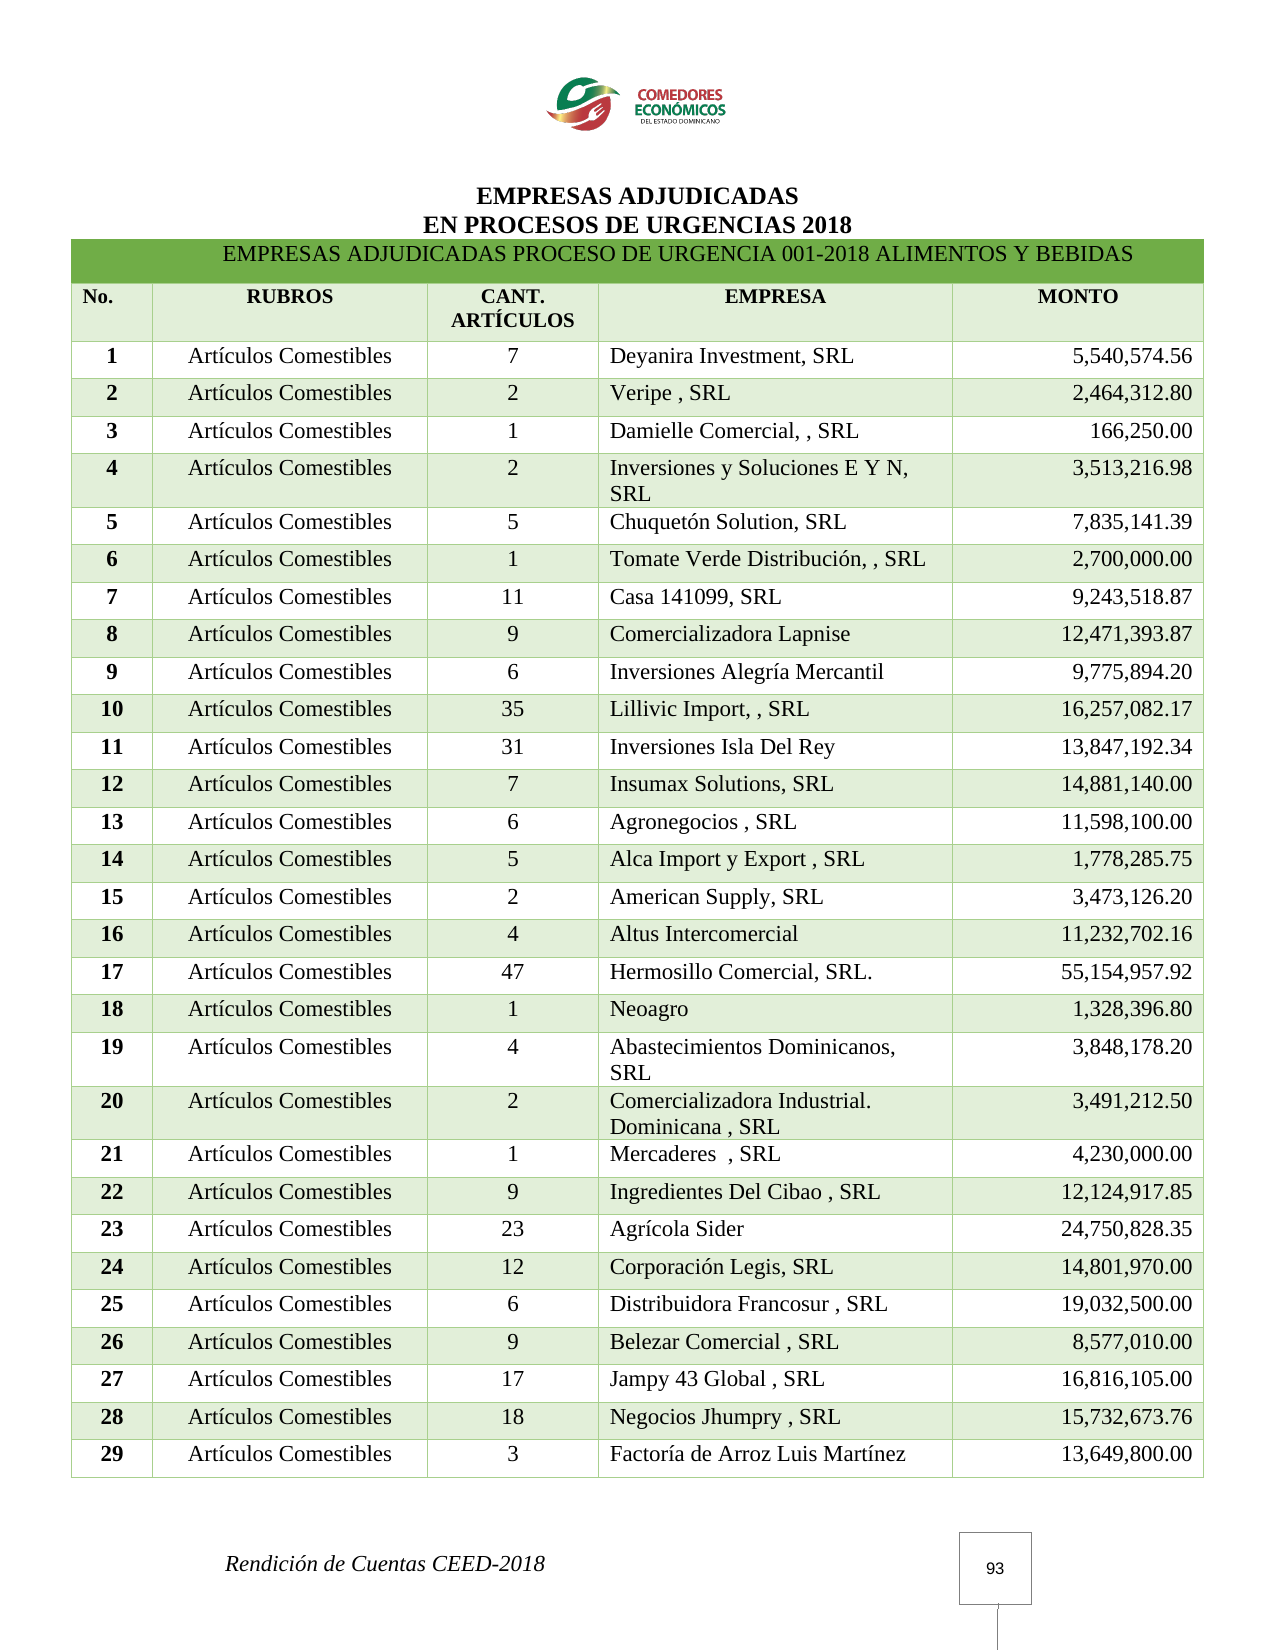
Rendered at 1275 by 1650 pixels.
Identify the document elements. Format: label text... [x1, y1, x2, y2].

table_cell 1 [428, 417, 598, 453]
table_cell 5 [428, 508, 598, 544]
picture [629, 84, 730, 129]
table_cell Artículos Comestibles [153, 1253, 427, 1289]
table_cell 17 [72, 958, 152, 994]
table_cell Deyanira Investment, SRL [599, 342, 952, 378]
table_cell 4 [72, 454, 152, 507]
table_cell 21 [72, 1140, 152, 1177]
table_cell 11 [428, 583, 598, 619]
table_header EMPRESAS ADJUDICADAS PROCESO DE URGENCIA 001-2018 ALIMENTOS Y BEBIDAS [153, 240, 1203, 283]
table_cell 3 [72, 417, 152, 453]
table_cell 9,243,518.87 [953, 583, 1203, 619]
table_cell Artículos Comestibles [153, 342, 427, 378]
table_cell Artículos Comestibles [153, 1087, 427, 1139]
table_cell 2,464,312.80 [953, 379, 1203, 416]
table_cell 4 [428, 1033, 598, 1086]
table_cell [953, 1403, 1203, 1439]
table_cell 24,750,828.35 [953, 1215, 1203, 1252]
table_cell Artículos Comestibles [153, 417, 427, 453]
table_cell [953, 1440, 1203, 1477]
table_cell 47 [428, 958, 598, 994]
table_cell 4,230,000.00 [953, 1140, 1203, 1177]
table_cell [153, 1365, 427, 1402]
table_cell 2 [72, 379, 152, 416]
table_cell Artículos Comestibles [153, 379, 427, 416]
table_cell Artículos Comestibles [153, 808, 427, 844]
table_cell Tomate Verde Distribución, , SRL [599, 545, 952, 582]
table_cell 12,471,393.87 [953, 620, 1203, 657]
table_cell 35 [428, 695, 598, 732]
table_cell 2 [428, 1087, 598, 1139]
table_cell Artículos Comestibles [153, 454, 427, 507]
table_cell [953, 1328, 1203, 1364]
table_cell CANT. ARTÍCULOS [428, 284, 598, 341]
table_cell 9 [72, 658, 152, 694]
table_cell 12,124,917.85 [953, 1178, 1203, 1214]
table_cell Artículos Comestibles [153, 845, 427, 882]
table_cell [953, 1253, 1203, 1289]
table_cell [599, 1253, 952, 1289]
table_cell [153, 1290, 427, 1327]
table_cell RUBROS [153, 284, 427, 341]
table_cell Artículos Comestibles [153, 695, 427, 732]
table_cell 3,473,126.20 [953, 883, 1203, 919]
table_cell Agronegocios , SRL [599, 808, 952, 844]
table_cell Artículos Comestibles [153, 1178, 427, 1214]
table_cell 22 [72, 1178, 152, 1214]
table_cell 6 [428, 658, 598, 694]
table_cell 24 [72, 1253, 152, 1289]
table_cell Comercializadora Lapnise [599, 620, 952, 657]
table_cell 6 [428, 808, 598, 844]
table_cell 13,847,192.34 [953, 733, 1203, 769]
table_cell Artículos Comestibles [153, 1033, 427, 1086]
table_cell 5,540,574.56 [953, 342, 1203, 378]
table_cell 7 [428, 342, 598, 378]
table_cell Artículos Comestibles [153, 508, 427, 544]
table_cell 9,775,894.20 [953, 658, 1203, 694]
table_cell 11,598,100.00 [953, 808, 1203, 844]
table_cell Alca Import y Export , SRL [599, 845, 952, 882]
table_cell 6 [72, 545, 152, 582]
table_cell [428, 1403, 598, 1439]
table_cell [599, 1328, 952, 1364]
table_cell 55,154,957.92 [953, 958, 1203, 994]
table_cell Inversiones Alegría Mercantil [599, 658, 952, 694]
table_cell Inversiones y Soluciones E Y N, SRL [599, 454, 952, 507]
table_cell Artículos Comestibles [153, 883, 427, 919]
table_cell 9 [428, 620, 598, 657]
table_cell 3,513,216.98 [953, 454, 1203, 507]
table_cell American Supply, SRL [599, 883, 952, 919]
table_cell 12 [72, 770, 152, 807]
table_cell Artículos Comestibles [153, 583, 427, 619]
table_cell 2 [428, 883, 598, 919]
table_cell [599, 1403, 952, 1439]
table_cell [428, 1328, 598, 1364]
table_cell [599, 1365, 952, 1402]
text EMPRESAS ADJUDICADAS [225, 181, 1050, 210]
table_cell 10 [72, 695, 152, 732]
text EN PROCESOS DE URGENCIAS 2018 [225, 210, 1050, 239]
table_cell Artículos Comestibles [153, 1140, 427, 1177]
table_cell 13 [72, 808, 152, 844]
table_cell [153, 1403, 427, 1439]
table_cell 7,835,141.39 [953, 508, 1203, 544]
table_cell Artículos Comestibles [153, 545, 427, 582]
table_cell 7 [428, 770, 598, 807]
table_cell Chuquetón Solution, SRL [599, 508, 952, 544]
table_cell 3,491,212.50 [953, 1087, 1203, 1139]
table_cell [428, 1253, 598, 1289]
table_cell 18 [72, 995, 152, 1032]
table_cell Artículos Comestibles [153, 920, 427, 957]
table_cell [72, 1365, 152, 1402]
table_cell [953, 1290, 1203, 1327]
table_cell 1,328,396.80 [953, 995, 1203, 1032]
table_cell 4 [428, 920, 598, 957]
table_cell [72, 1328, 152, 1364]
table_cell 23 [72, 1215, 152, 1252]
table_cell 5 [72, 508, 152, 544]
table_cell Inversiones Isla Del Rey [599, 733, 952, 769]
table_cell 2 [428, 379, 598, 416]
table_cell 166,250.00 [953, 417, 1203, 453]
table_cell Insumax Solutions, SRL [599, 770, 952, 807]
table_cell Artículos Comestibles [153, 995, 427, 1032]
table_cell 20 [72, 1087, 152, 1139]
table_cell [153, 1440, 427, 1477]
table_cell Casa 141099, SRL [599, 583, 952, 619]
picture [545, 75, 621, 133]
table_cell Altus Intercomercial [599, 920, 952, 957]
table_cell 19 [72, 1033, 152, 1086]
table_cell 2 [428, 454, 598, 507]
table_cell 16,257,082.17 [953, 695, 1203, 732]
table_cell Mercaderes , SRL [599, 1140, 952, 1177]
table_cell 11,232,702.16 [953, 920, 1203, 957]
table_cell Abastecimientos Dominicanos, SRL [599, 1033, 952, 1086]
table_cell Veripe , SRL [599, 379, 952, 416]
table_cell 1 [428, 995, 598, 1032]
table_header [72, 240, 152, 283]
table_cell 16 [72, 920, 152, 957]
table_cell Agrícola Sider [599, 1215, 952, 1252]
table_cell 14 [72, 845, 152, 882]
table_cell 23 [428, 1215, 598, 1252]
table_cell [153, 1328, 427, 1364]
table_cell Artículos Comestibles [153, 1215, 427, 1252]
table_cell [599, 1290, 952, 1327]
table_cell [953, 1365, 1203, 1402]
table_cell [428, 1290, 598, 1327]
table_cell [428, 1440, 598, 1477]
table_cell 15 [72, 883, 152, 919]
table_cell 3,848,178.20 [953, 1033, 1203, 1086]
table_cell Hermosillo Comercial, SRL. [599, 958, 952, 994]
table_cell Artículos Comestibles [153, 770, 427, 807]
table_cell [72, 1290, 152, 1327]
table_cell 1 [428, 1140, 598, 1177]
table_cell MONTO [953, 284, 1203, 341]
table_cell Damielle Comercial, , SRL [599, 417, 952, 453]
table_cell 1 [428, 545, 598, 582]
table_cell Lillivic Import, , SRL [599, 695, 952, 732]
table_cell 14,881,140.00 [953, 770, 1203, 807]
table_cell 5 [428, 845, 598, 882]
table_cell No. [72, 284, 152, 341]
table_cell Neoagro [599, 995, 952, 1032]
table_cell 8 [72, 620, 152, 657]
table_cell 31 [428, 733, 598, 769]
table_cell 2,700,000.00 [953, 545, 1203, 582]
table_cell Artículos Comestibles [153, 733, 427, 769]
table_cell Artículos Comestibles [153, 620, 427, 657]
table_cell Artículos Comestibles [153, 658, 427, 694]
table_cell Artículos Comestibles [153, 958, 427, 994]
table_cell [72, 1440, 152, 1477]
table_cell Comercializadora Industrial. Dominicana , SRL [599, 1087, 952, 1139]
table_cell EMPRESA [599, 284, 952, 341]
table_cell 1,778,285.75 [953, 845, 1203, 882]
table_cell 9 [428, 1178, 598, 1214]
table_cell Ingredientes Del Cibao , SRL [599, 1178, 952, 1214]
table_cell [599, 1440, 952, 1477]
table_cell 11 [72, 733, 152, 769]
table_cell 1 [72, 342, 152, 378]
table_cell 7 [72, 583, 152, 619]
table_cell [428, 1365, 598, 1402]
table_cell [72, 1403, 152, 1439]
